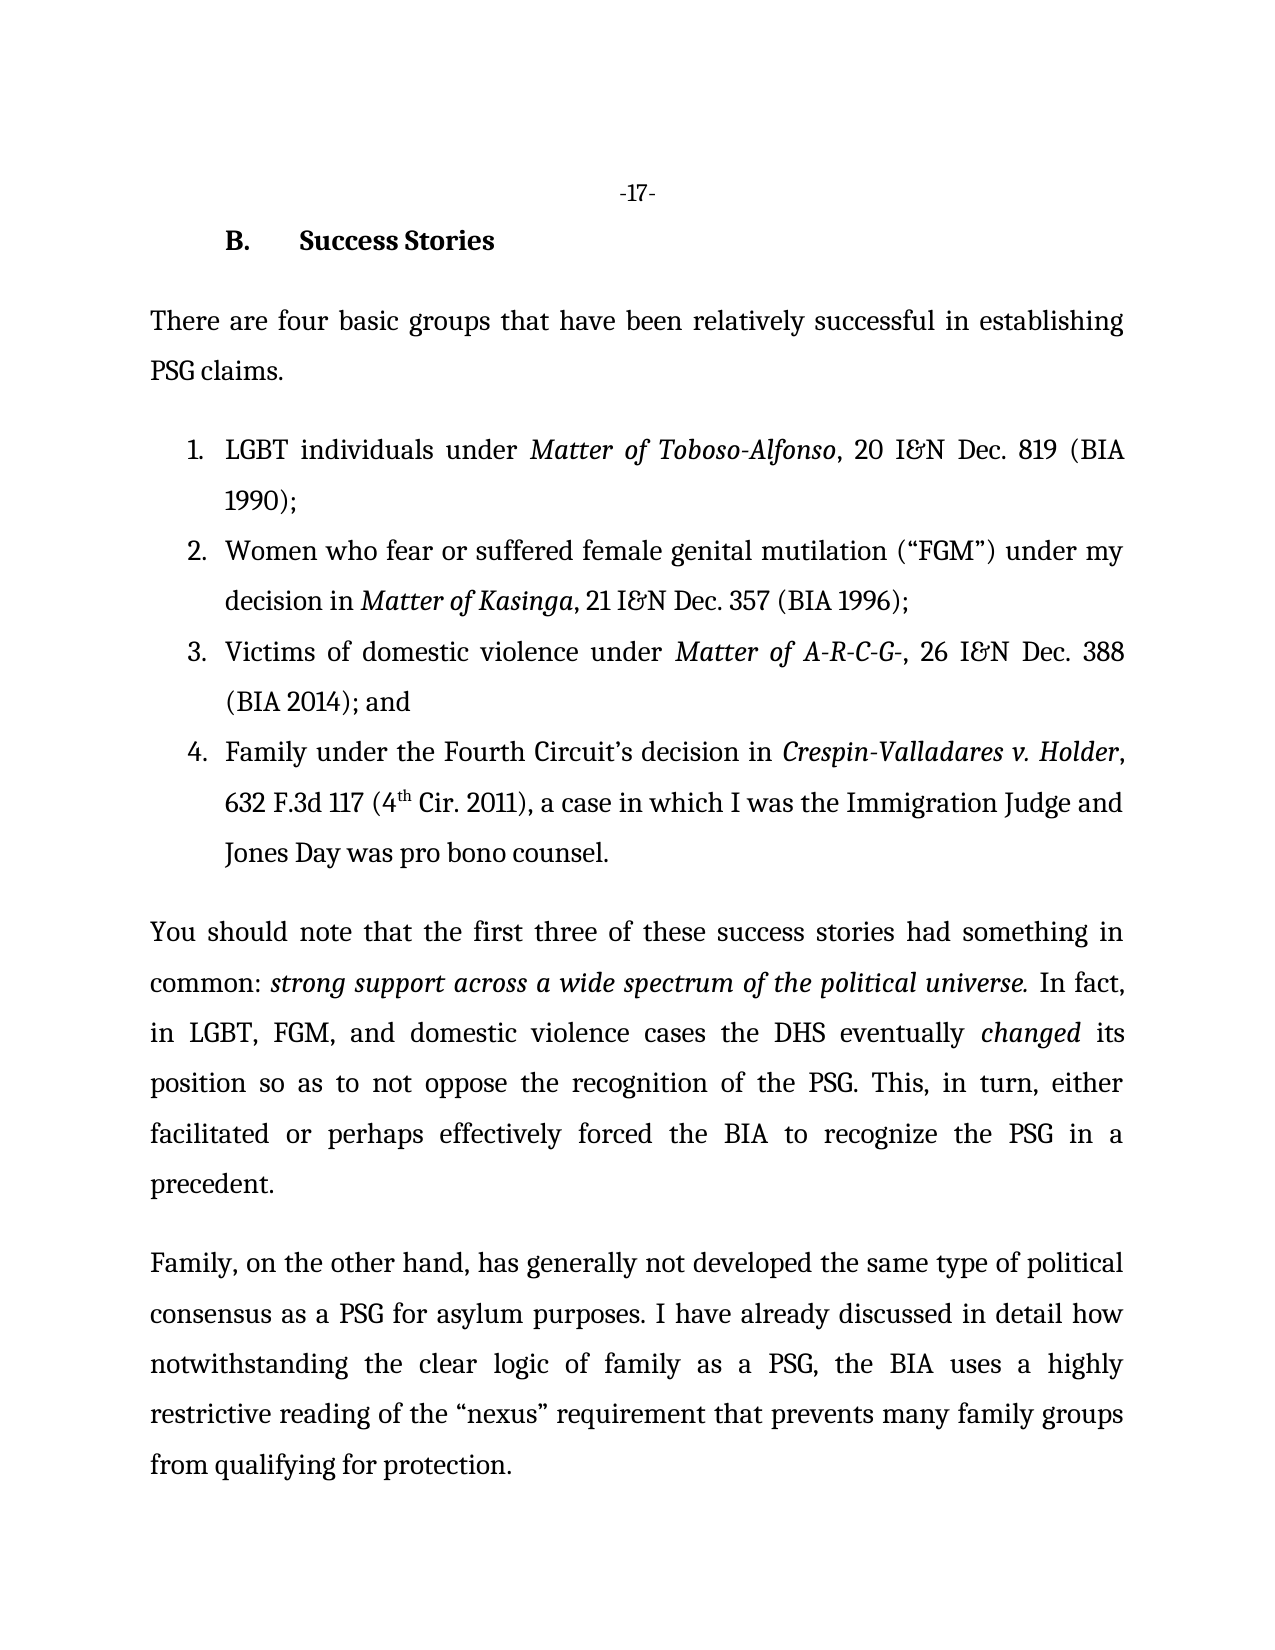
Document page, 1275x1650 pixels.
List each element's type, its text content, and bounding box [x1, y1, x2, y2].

text B. Success Stories [150, 179, 1125, 258]
list LGBT individuals under Matter of Toboso-Alfonso, 20 I&N Dec. 819 (BIA 1990); [187, 433, 1125, 517]
list Women who fear or suffered female genital mutilation (“FGM”) under my decision in Matter of Kasinga, 21 I&N Dec. 357 (BIA 1996); [187, 563, 1125, 647]
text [150, 1334, 1125, 1468]
list Victims of domestic violence under Matter of A-R-C-G-, 26 I&N Dec. 388 (BIA 2014); and [187, 693, 1125, 777]
text There are four basic groups that have been relatively successful in establishing PSG claims. [150, 304, 1125, 388]
text You should note that the first three of these success stories had something in common: strong support across a wide spectrum of the political universe. In fact, in LGBT, FGM, and domestic violence cases the DHS eventually changed its position so as to not oppose the recognition of the PSG. This, in turn, either facilitated or perhaps effectively forced the BIA to recognize the PSG in a precedent. [150, 1003, 1125, 1288]
list Family under the Fourth Circuit’s decision in Crespin-Valladares v. Holder, 632 F.3d 117 (4th Cir. 2011), a case in which I was the Immigration Judge and Jones Day was pro bono counsel. [187, 823, 1125, 957]
